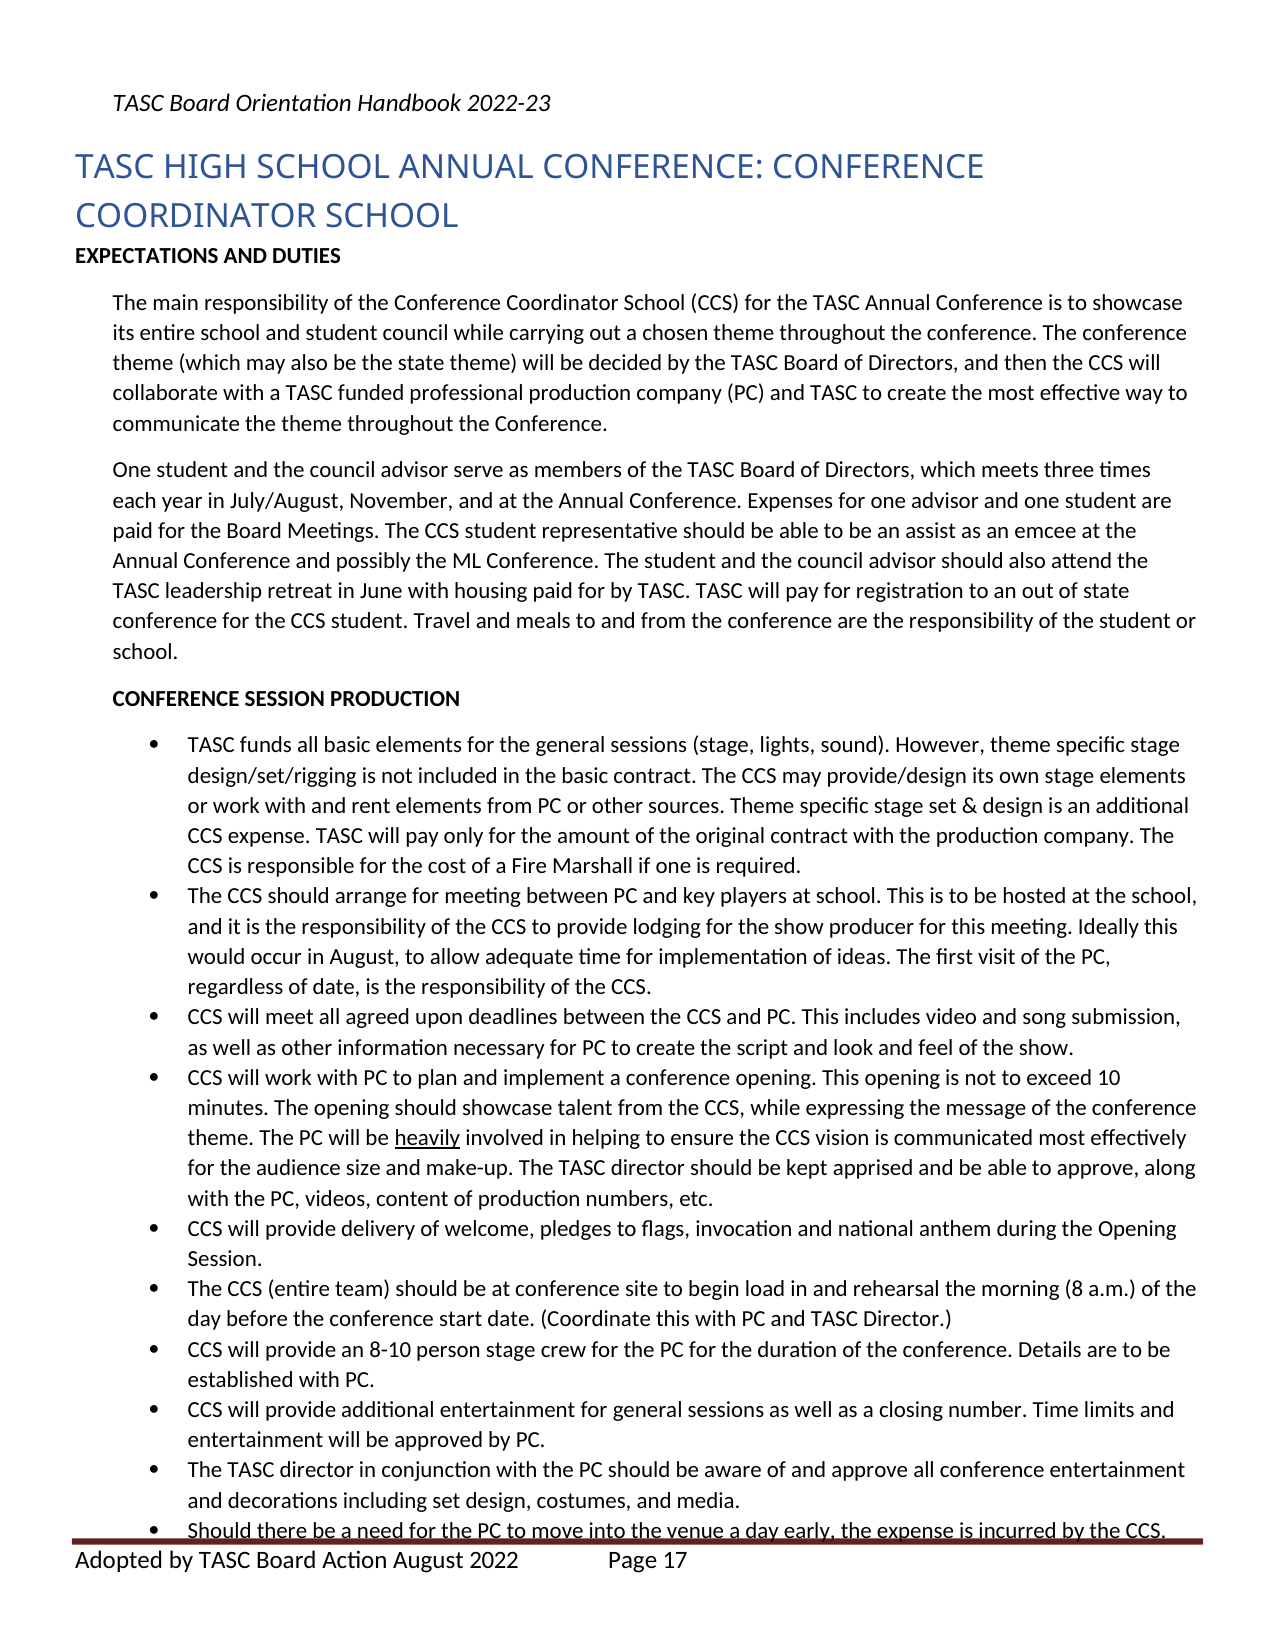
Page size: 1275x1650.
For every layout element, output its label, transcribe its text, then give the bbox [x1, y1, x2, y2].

list CCS will meet all agreed upon deadlines between the CCS and PC. This includes video and song submission, as well as other information necessary for PC to create the script and look and feel of the show. [150, 1002, 1200, 1061]
list Should there be a need for the PC to move into the venue a day early, the expense is incurred by the CCS. [150, 1516, 1200, 1544]
text TASC Board Orientation Handbook 2022-23 [112, 87, 1200, 118]
list CCS will provide additional entertainment for general sessions as well as a closing number. Time limits and entertainment will be approved by PC. [150, 1395, 1200, 1453]
list The CCS should arrange for meeting between PC and key players at school. This is to be hosted at the school, and it is the responsibility of the CCS to provide lodging for the show producer for this meeting. Ideally this would occur in August, to allow adequate time for implementation of ideas. The first visit of the PC, regardless of date, is the responsibility of the CCS. [150, 882, 1200, 1000]
list CCS will provide delivery of welcome, pledges to flags, invocation and national anthem during the Opening Session. [150, 1214, 1200, 1272]
text EXPECTATIONS AND DUTIES [75, 241, 1200, 269]
list TASC funds all basic elements for the general sessions (stage, lights, sound). However, theme specific stage design/set/rigging is not included in the basic contract. The CCS may provide/design its own stage elements or work with and rent elements from PC or other sources. Theme specific stage set & design is an additional CCS expense. TASC will pay only for the amount of the original contract with the production company. The CCS is responsible for the cost of a Fire Marshall if one is required. [150, 731, 1200, 879]
text The main responsibility of the Conference Coordinator School (CCS) for the TASC Annual Conference is to showcase its entire school and student council while carrying out a chosen theme throughout the conference. The conference theme (which may also be the state theme) will be decided by the TASC Board of Directors, and then the CCS will collaborate with a TASC funded professional production company (PC) and TASC to create the most effective way to communicate the theme throughout the Conference. [112, 288, 1200, 437]
subtitle TASC High School Annual Conference: CONFERENCE COORDINATOR SCHOOL [75, 143, 1200, 237]
list The TASC director in conjunction with the PC should be aware of and approve all conference entertainment and decorations including set design, costumes, and media. [150, 1456, 1200, 1514]
list CCS will work with PC to plan and implement a conference opening. This opening is not to exceed 10 minutes. The opening should showcase talent from the CCS, while expressing the message of the conference theme. The PC will be heavily involved in helping to ensure the CCS vision is communicated most effectively for the audience size and make-up. The TASC director should be kept apprised and be able to approve, along with the PC, videos, content of production numbers, etc. [150, 1063, 1200, 1212]
text One student and the council advisor serve as members of the TASC Board of Directors, which meets three times each year in July/August, November, and at the Annual Conference. Expenses for one advisor and one student are paid for the Board Meetings. The CCS student representative should be able to be an assist as an emcee at the Annual Conference and possibly the ML Conference. The student and the council advisor should also attend the TASC leadership retreat in June with housing paid for by TASC. TASC will pay for registration to an out of state conference for the CCS student. Travel and meals to and from the conference are the responsibility of the student or school. [112, 456, 1200, 665]
text CONFERENCE SESSION PRODUCTION [112, 684, 1200, 712]
list CCS will provide an 8-10 person stage crew for the PC for the duration of the conference. Details are to be established with PC. [150, 1335, 1200, 1393]
list The CCS (entire team) should be at conference site to begin load in and rehearsal the morning (8 a.m.) of the day before the conference start date. (Coordinate this with PC and TASC Director.) [150, 1274, 1200, 1332]
